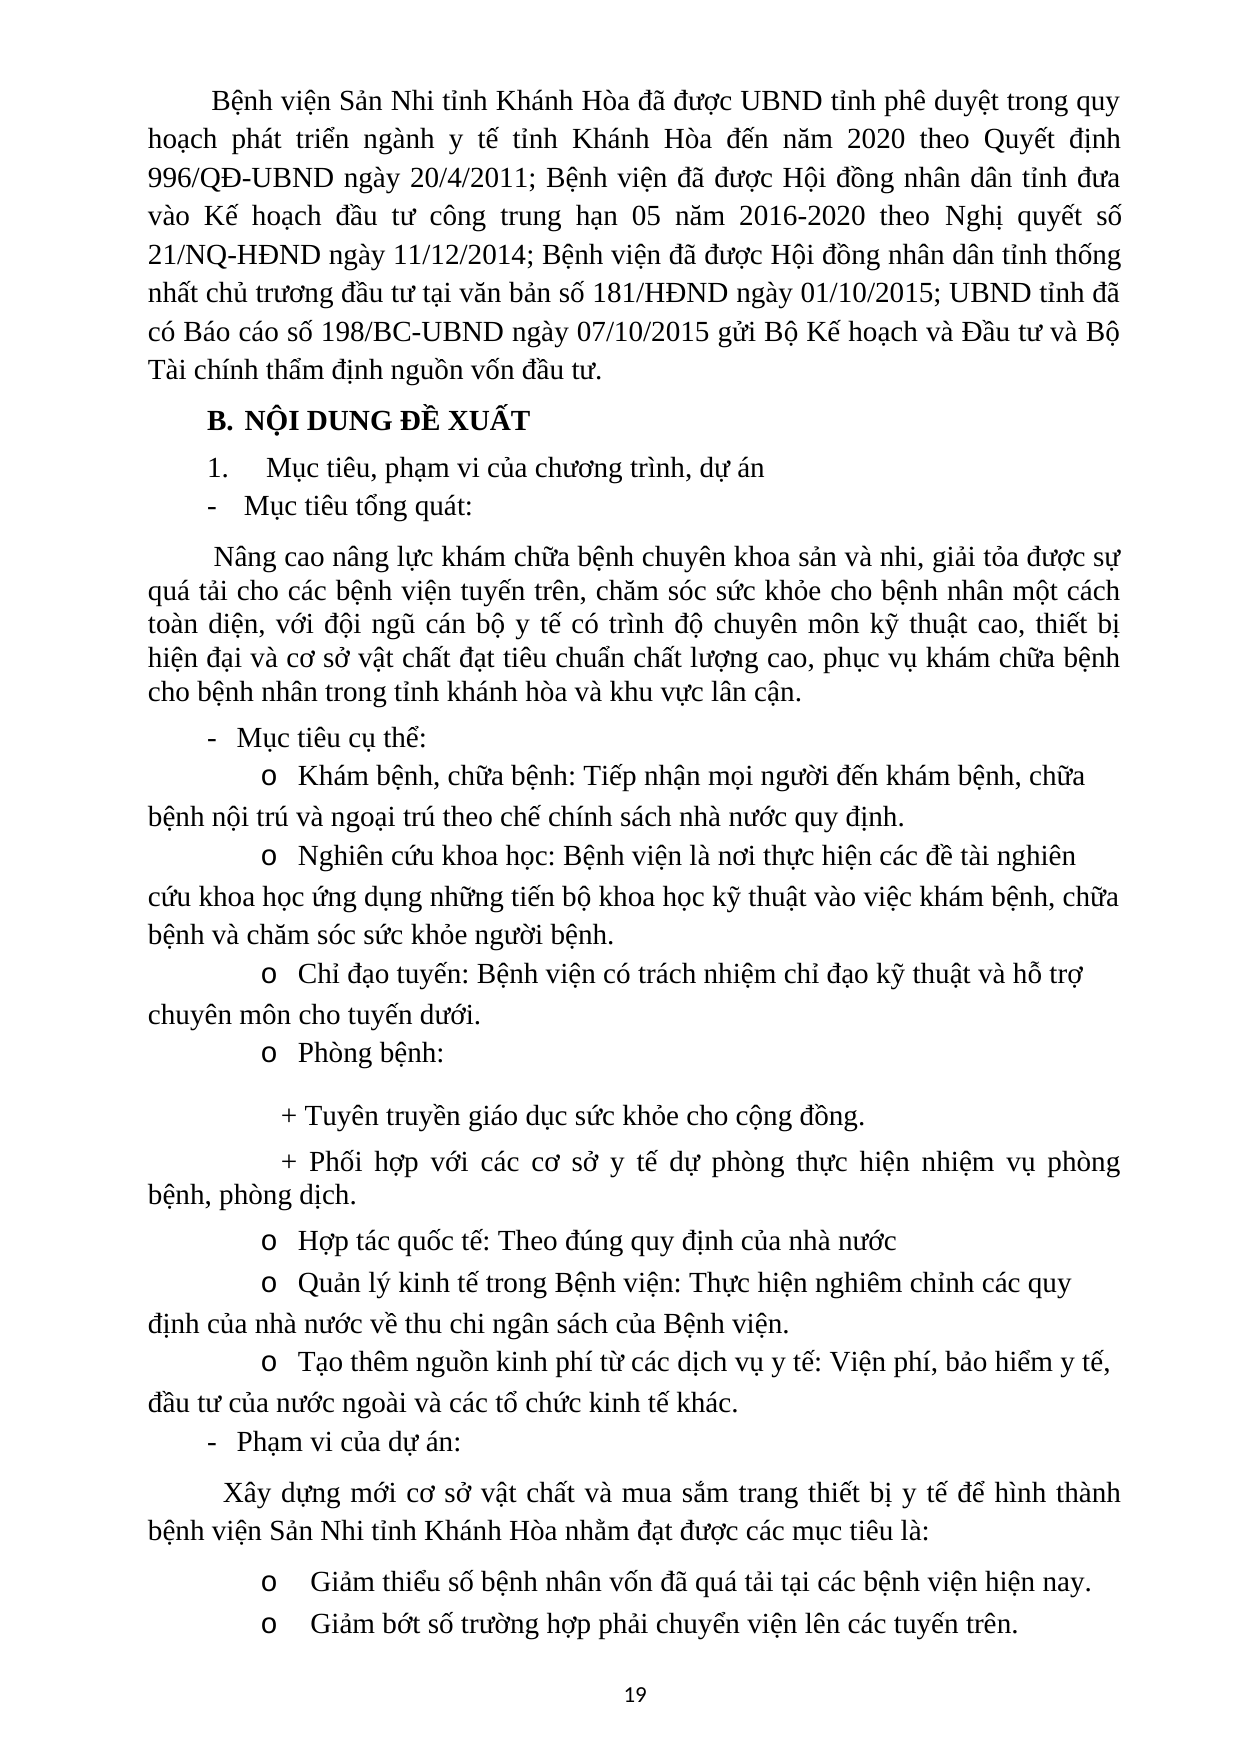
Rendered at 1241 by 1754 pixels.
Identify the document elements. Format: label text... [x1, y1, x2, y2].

list Tạo thêm nguồn kinh phí từ các dịch vụ y tế: Viện phí, bảo hiểm y tế, đầu tư của nước ngoài và các tổ chức kinh tế khác. [148, 1344, 1122, 1419]
list Mục tiêu cụ thể: [148, 720, 1122, 753]
list Hợp tác quốc tế: Theo đúng quy định của nhà nước [148, 1223, 1122, 1259]
list NỘI DUNG ĐỀ XUẤT [207, 403, 1122, 437]
list Mục tiêu tổng quát: [148, 488, 1122, 522]
list Phạm vi của dự án: [148, 1424, 1122, 1457]
list Giảm thiểu số bệnh nhân vốn đã quá tải tại các bệnh viện hiện nay. [148, 1564, 1122, 1601]
text + Tuyên truyền giáo dục sức khỏe cho cộng đồng. [148, 1098, 1122, 1131]
list Nghiên cứu khoa học: Bệnh viện là nơi thực hiện các đề tài nghiên cứu khoa học ứng dụng những tiến bộ khoa học kỹ thuật vào việc khám bệnh, chữa bệnh và chăm sóc sức khỏe người bệnh. [148, 838, 1122, 951]
text Bệnh viện Sản Nhi tỉnh Khánh Hòa đã được UBND tỉnh phê duyệt trong quy hoạch phát triển ngành y tế tỉnh Khánh Hòa đến năm 2020 theo Quyết định 996/QĐ-UBND ngày 20/4/2011; Bệnh viện đã được Hội đồng nhân dân tỉnh đưa vào Kế hoạch đầu tư công trung hạn 05 năm 2016-2020 theo Nghị quyết số 21/NQ-HĐND ngày 11/12/2014; Bệnh viện đã được Hội đồng nhân dân tỉnh thống nhất chủ trương đầu tư tại văn bản số 181/HĐND ngày 01/10/2015; UBND tỉnh đã có Báo cáo số 198/BC-UBND ngày 07/10/2015 gửi Bộ Kế hoạch và Đầu tư và Bộ Tài chính thẩm định nguồn vốn đầu tư. [148, 83, 1122, 386]
list Chỉ đạo tuyến: Bệnh viện có trách nhiệm chỉ đạo kỹ thuật và hỗ trợ chuyên môn cho tuyến dưới. [148, 956, 1122, 1031]
list Giảm bớt số trường hợp phải chuyển viện lên các tuyến trên. [148, 1606, 1122, 1642]
list Phòng bệnh: [148, 1036, 1122, 1072]
text Xây dựng mới cơ sở vật chất và mua sắm trang thiết bị y tế để hình thành bệnh viện Sản Nhi tỉnh Khánh Hòa nhằm đạt được các mục tiêu là: [148, 1475, 1122, 1547]
text + Phối hợp với các cơ sở y tế dự phòng thực hiện nhiệm vụ phòng bệnh, phòng dịch. [148, 1144, 1122, 1211]
list Mục tiêu, phạm vi của chương trình, dự án [207, 450, 1122, 483]
list Khám bệnh, chữa bệnh: Tiếp nhận mọi người đến khám bệnh, chữa bệnh nội trú và ngoại trú theo chế chính sách nhà nước quy định. [148, 758, 1122, 833]
list Quản lý kinh tế trong Bệnh viện: Thực hiện nghiêm chỉnh các quy định của nhà nước về thu chi ngân sách của Bệnh viện. [148, 1265, 1122, 1339]
text Nâng cao nâng lực khám chữa bệnh chuyên khoa sản và nhi, giải tỏa được sự quá tải cho các bệnh viện tuyến trên, chăm sóc sức khỏe cho bệnh nhân một cách toàn diện, với đội ngũ cán bộ y tế có trình độ chuyên môn kỹ thuật cao, thiết bị hiện đại và cơ sở vật chất đạt tiêu chuẩn chất lượng cao, phục vụ khám chữa bệnh cho bệnh nhân trong tỉnh khánh hòa và khu vực lân cận. [148, 539, 1122, 707]
